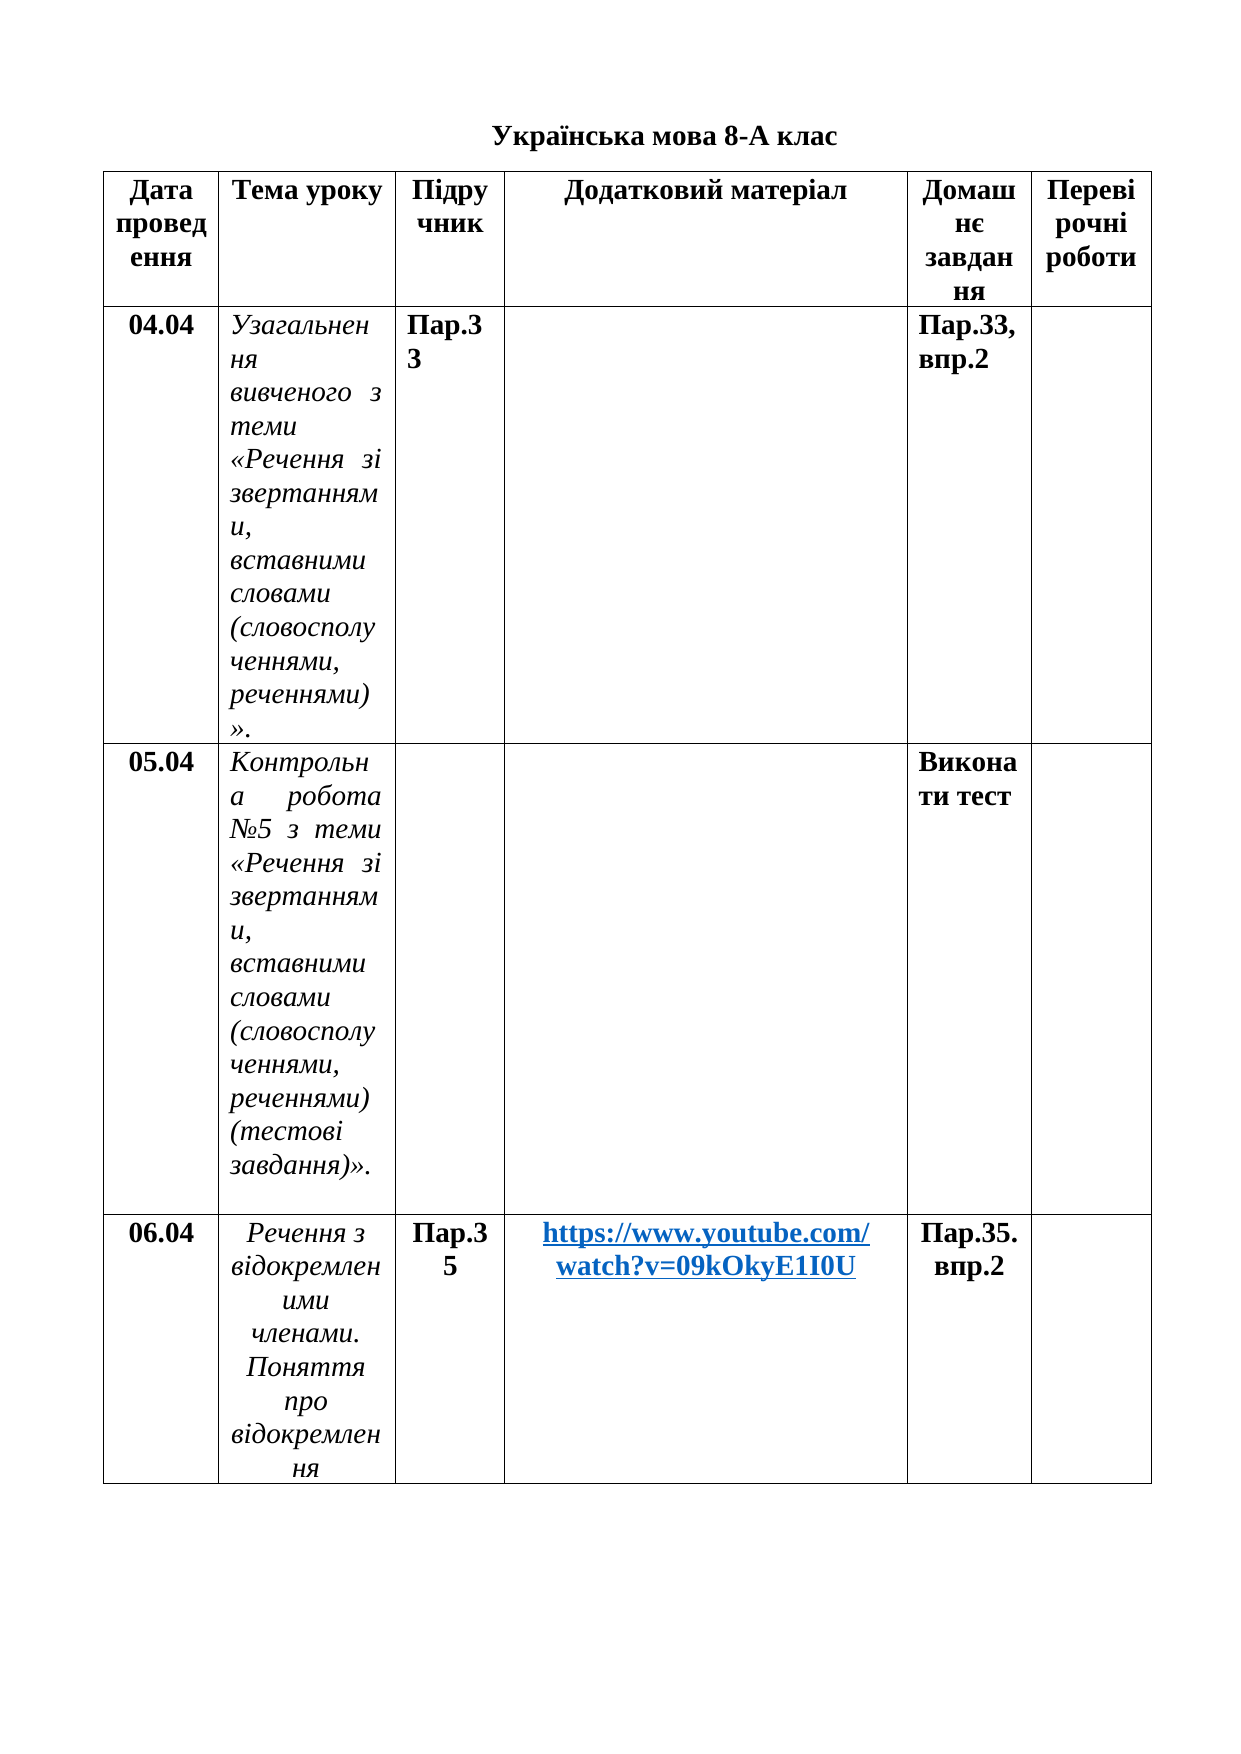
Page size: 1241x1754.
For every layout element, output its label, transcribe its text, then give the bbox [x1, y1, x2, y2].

table_header Додатковий матеріал [505, 172, 907, 306]
table_cell Узагальнення вивченого з теми «Речення зі звертаннями, вставними словами (словосполученнями, реченнями)». [219, 307, 395, 743]
table_cell 06.04 [104, 1215, 218, 1483]
text Українська мова 8-А клас [177, 118, 1152, 152]
table_cell [1032, 1215, 1151, 1483]
table_header Тема уроку [219, 172, 395, 306]
table_cell Контрольна робота №5 з теми «Речення зі звертаннями, вставними словами (словосполученнями, реченнями) (тестові завдання)». [219, 744, 395, 1214]
table_cell Виконати тест [908, 744, 1031, 1214]
table_cell [505, 307, 907, 743]
table_header Домашнє завдання [908, 172, 1031, 306]
table_cell Речення з відокремленими членами. Поняття про відокремлення [219, 1215, 395, 1483]
table_cell https://www.youtube.com/watch?v=09kOkyE1I0U [505, 1215, 907, 1483]
table_cell Пар.35 [396, 1215, 504, 1483]
table_cell 04.04 [104, 307, 218, 743]
table_cell Пар.35.впр.2 [908, 1215, 1031, 1483]
table_cell Пар.33 [396, 307, 504, 743]
table_cell [1032, 307, 1151, 743]
table_cell 05.04 [104, 744, 218, 1214]
table_cell [1032, 744, 1151, 1214]
table_header Перевірочні роботи [1032, 172, 1151, 306]
table_cell [505, 744, 907, 1214]
table_header Дата проведення [104, 172, 218, 306]
table_cell Пар.33,впр.2 [908, 307, 1031, 743]
table_cell [396, 744, 504, 1214]
table_header Підручник [396, 172, 504, 306]
